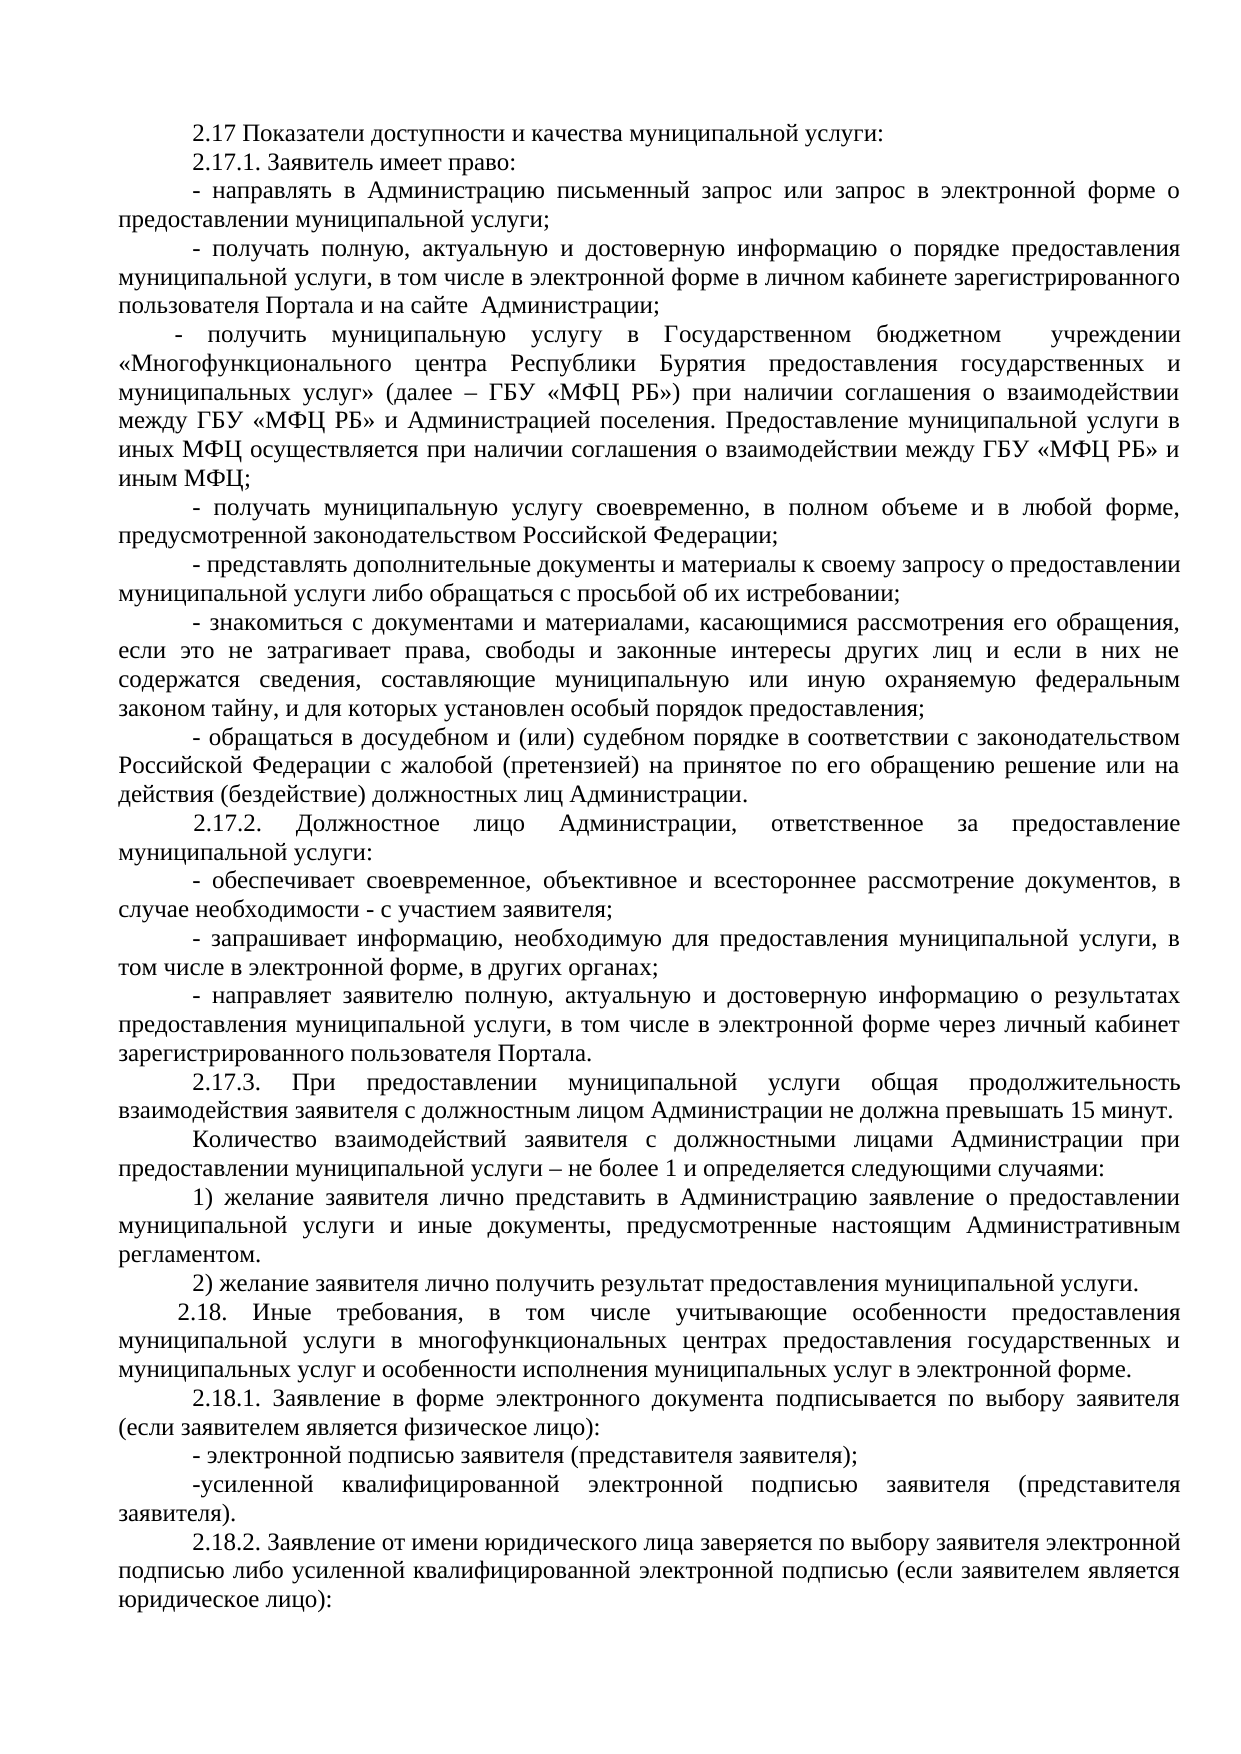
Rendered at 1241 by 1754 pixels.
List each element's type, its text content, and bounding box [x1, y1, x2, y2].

text - получать полную, актуальную и достоверную информацию о порядке предоставления муниципальной услуги, в том числе в электронной форме в личном кабинете зарегистрированного пользователя Портала и на сайте Администрации; [118, 233, 1181, 319]
text 2.18. Иные требования, в том числе учитывающие особенности предоставления муниципальной услуги в многофункциональных центрах предоставления государственных и муниципальных услуг и особенности исполнения муниципальных услуг в электронной форме. [118, 1297, 1181, 1383]
text 2.17.1. Заявитель имеет право: [118, 147, 1181, 176]
text - обеспечивает своевременное, объективное и всестороннее рассмотрение документов, в случае необходимости - с участием заявителя; [118, 866, 1181, 923]
text 2) желание заявителя лично получить результат предоставления муниципальной услуги. [118, 1268, 1181, 1297]
text - электронной подписью заявителя (представителя заявителя); [118, 1441, 1181, 1469]
text - знакомиться с документами и материалами, касающимися рассмотрения его обращения, если это не затрагивает права, свободы и законные интересы других лиц и если в них не содержатся сведения, составляющие муниципальную или иную охраняемую федеральным законом тайну, и для которых установлен особый порядок предоставления; [118, 607, 1181, 722]
text 2.18.1. Заявление в форме электронного документа подписывается по выбору заявителя (если заявителем является физическое лицо): [118, 1383, 1181, 1441]
text Количество взаимодействий заявителя с должностными лицами Администрации при предоставлении муниципальной услуги – не более 1 и определяется следующими случаями: [118, 1124, 1181, 1182]
text 2.17.2. Должностное лицо Администрации, ответственное за предоставление муниципальной услуги: [118, 808, 1181, 866]
text - обращаться в досудебном и (или) судебном порядке в соответствии с законодательством Российской Федерации с жалобой (претензией) на принятое по его обращению решение или на действия (бездействие) должностных лиц Администрации. [118, 722, 1181, 808]
text -усиленной квалифицированной электронной подписью заявителя (представителя заявителя). [118, 1469, 1181, 1527]
text - представлять дополнительные документы и материалы к своему запросу о предоставлении муниципальной услуги либо обращаться с просьбой об их истребовании; [118, 549, 1181, 607]
text - запрашивает информацию, необходимую для предоставления муниципальной услуги, в том числе в электронной форме, в других органах; [118, 923, 1181, 981]
text - получать муниципальную услугу своевременно, в полном объеме и в любой форме, предусмотренной законодательством Российской Федерации; [118, 492, 1181, 549]
text - направляет заявителю полную, актуальную и достоверную информацию о результатах предоставления муниципальной услуги, в том числе в электронной форме через личный кабинет зарегистрированного пользователя Портала. [118, 981, 1181, 1067]
text - направлять в Администрацию письменный запрос или запрос в электронной форме о предоставлении муниципальной услуги; [118, 176, 1181, 233]
text 2.17.3. При предоставлении муниципальной услуги общая продолжительность взаимодействия заявителя с должностным лицом Администрации не должна превышать 15 минут. [118, 1067, 1181, 1124]
text 2.18.2. Заявление от имени юридического лица заверяется по выбору заявителя электронной подписью либо усиленной квалифицированной электронной подписью (если заявителем является юридическое лицо): [118, 1527, 1181, 1613]
text 1) желание заявителя лично представить в Администрацию заявление о предоставлении муниципальной услуги и иные документы, предусмотренные настоящим Административным регламентом. [118, 1182, 1181, 1268]
text - получить муниципальную услугу в Государственном бюджетном учреждении «Многофункционального центра Республики Бурятия предоставления государственных и муниципальных услуг» (далее – ГБУ «МФЦ РБ») при наличии соглашения о взаимодействии между ГБУ «МФЦ РБ» и Администрацией поселения. Предоставление муниципальной услуги в иных МФЦ осуществляется при наличии соглашения о взаимодействии между ГБУ «МФЦ РБ» и иным МФЦ; [118, 319, 1181, 492]
text 2.17 Показатели доступности и качества муниципальной услуги: [118, 118, 1181, 147]
